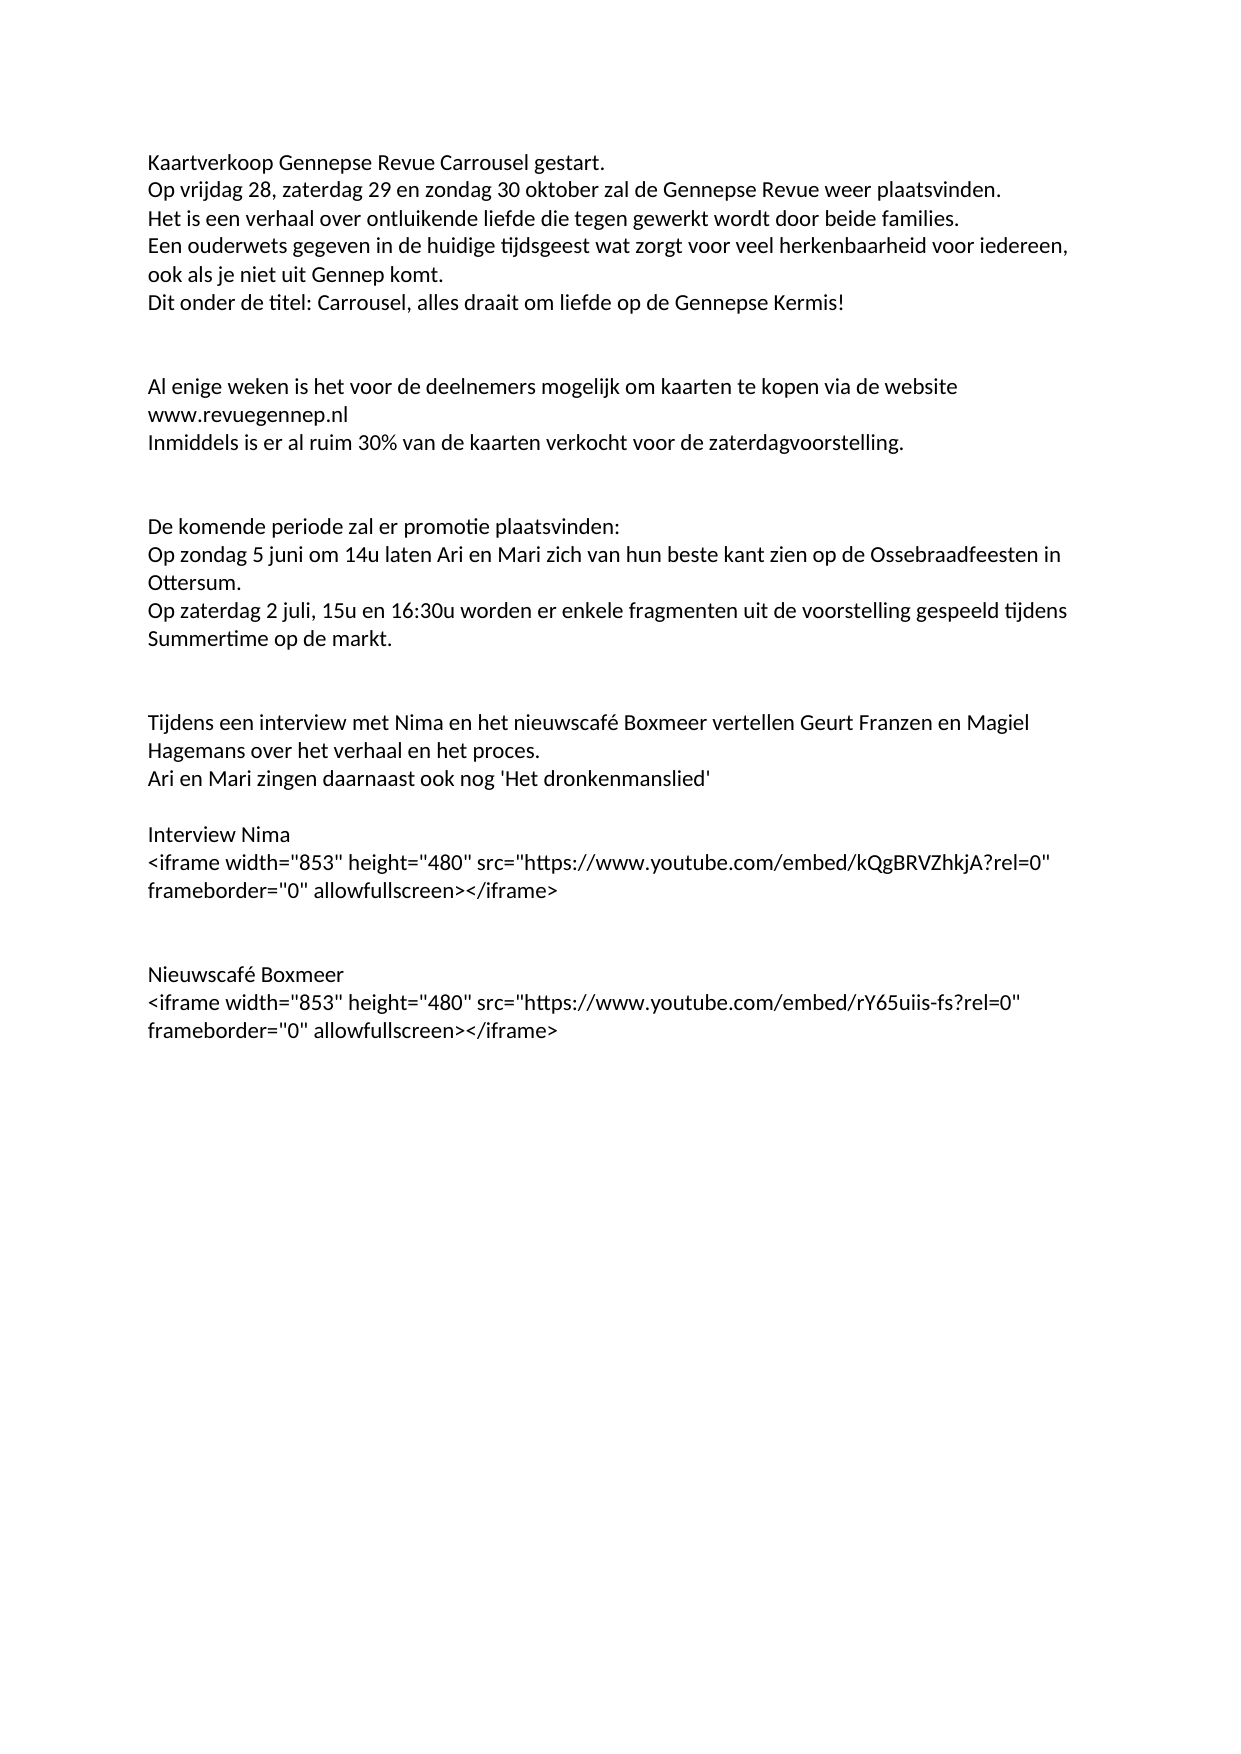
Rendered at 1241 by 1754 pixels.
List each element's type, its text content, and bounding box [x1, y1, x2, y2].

text <iframe width="853" height="480" src="https://www.youtube.com/embed/rY65uiis-fs?rel=0" frameborder="0" allowfullscreen></iframe> [148, 988, 1093, 1044]
text Dit onder de titel: Carrousel, alles draait om liefde op de Gennepse Kermis! [148, 288, 1093, 316]
text Inmiddels is er al ruim 30% van de kaarten verkocht voor de zaterdagvoorstelling. [148, 428, 1093, 456]
text Nieuwscafé Boxmeer [148, 960, 1093, 988]
text Ari en Mari zingen daarnaast ook nog 'Het dronkenmanslied' [148, 764, 1093, 792]
text Op vrijdag 28, zaterdag 29 en zondag 30 oktober zal de Gennepse Revue weer plaatsvinden. [148, 176, 1093, 204]
text <iframe width="853" height="480" src="https://www.youtube.com/embed/kQgBRVZhkjA?rel=0" frameborder="0" allowfullscreen></iframe> [148, 848, 1093, 904]
text Al enige weken is het voor de deelnemers mogelijk om kaarten te kopen via de website www.revuegennep.nl [148, 372, 1093, 428]
text Op zaterdag 2 juli, 15u en 16:30u worden er enkele fragmenten uit de voorstelling gespeeld tijdens Summertime op de markt. [148, 596, 1093, 652]
text Op zondag 5 juni om 14u laten Ari en Mari zich van hun beste kant zien op de Ossebraadfeesten in Ottersum. [148, 540, 1093, 596]
text De komende periode zal er promotie plaatsvinden: [148, 512, 1093, 540]
text Interview Nima [148, 820, 1093, 848]
text Een ouderwets gegeven in de huidige tijdsgeest wat zorgt voor veel herkenbaarheid voor iedereen, ook als je niet uit Gennep komt. [148, 232, 1093, 288]
text Kaartverkoop Gennepse Revue Carrousel gestart. [148, 148, 1093, 176]
text Tijdens een interview met Nima en het nieuwscafé Boxmeer vertellen Geurt Franzen en Magiel Hagemans over het verhaal en het proces. [148, 708, 1093, 764]
text Het is een verhaal over ontluikende liefde die tegen gewerkt wordt door beide families. [148, 204, 1093, 232]
